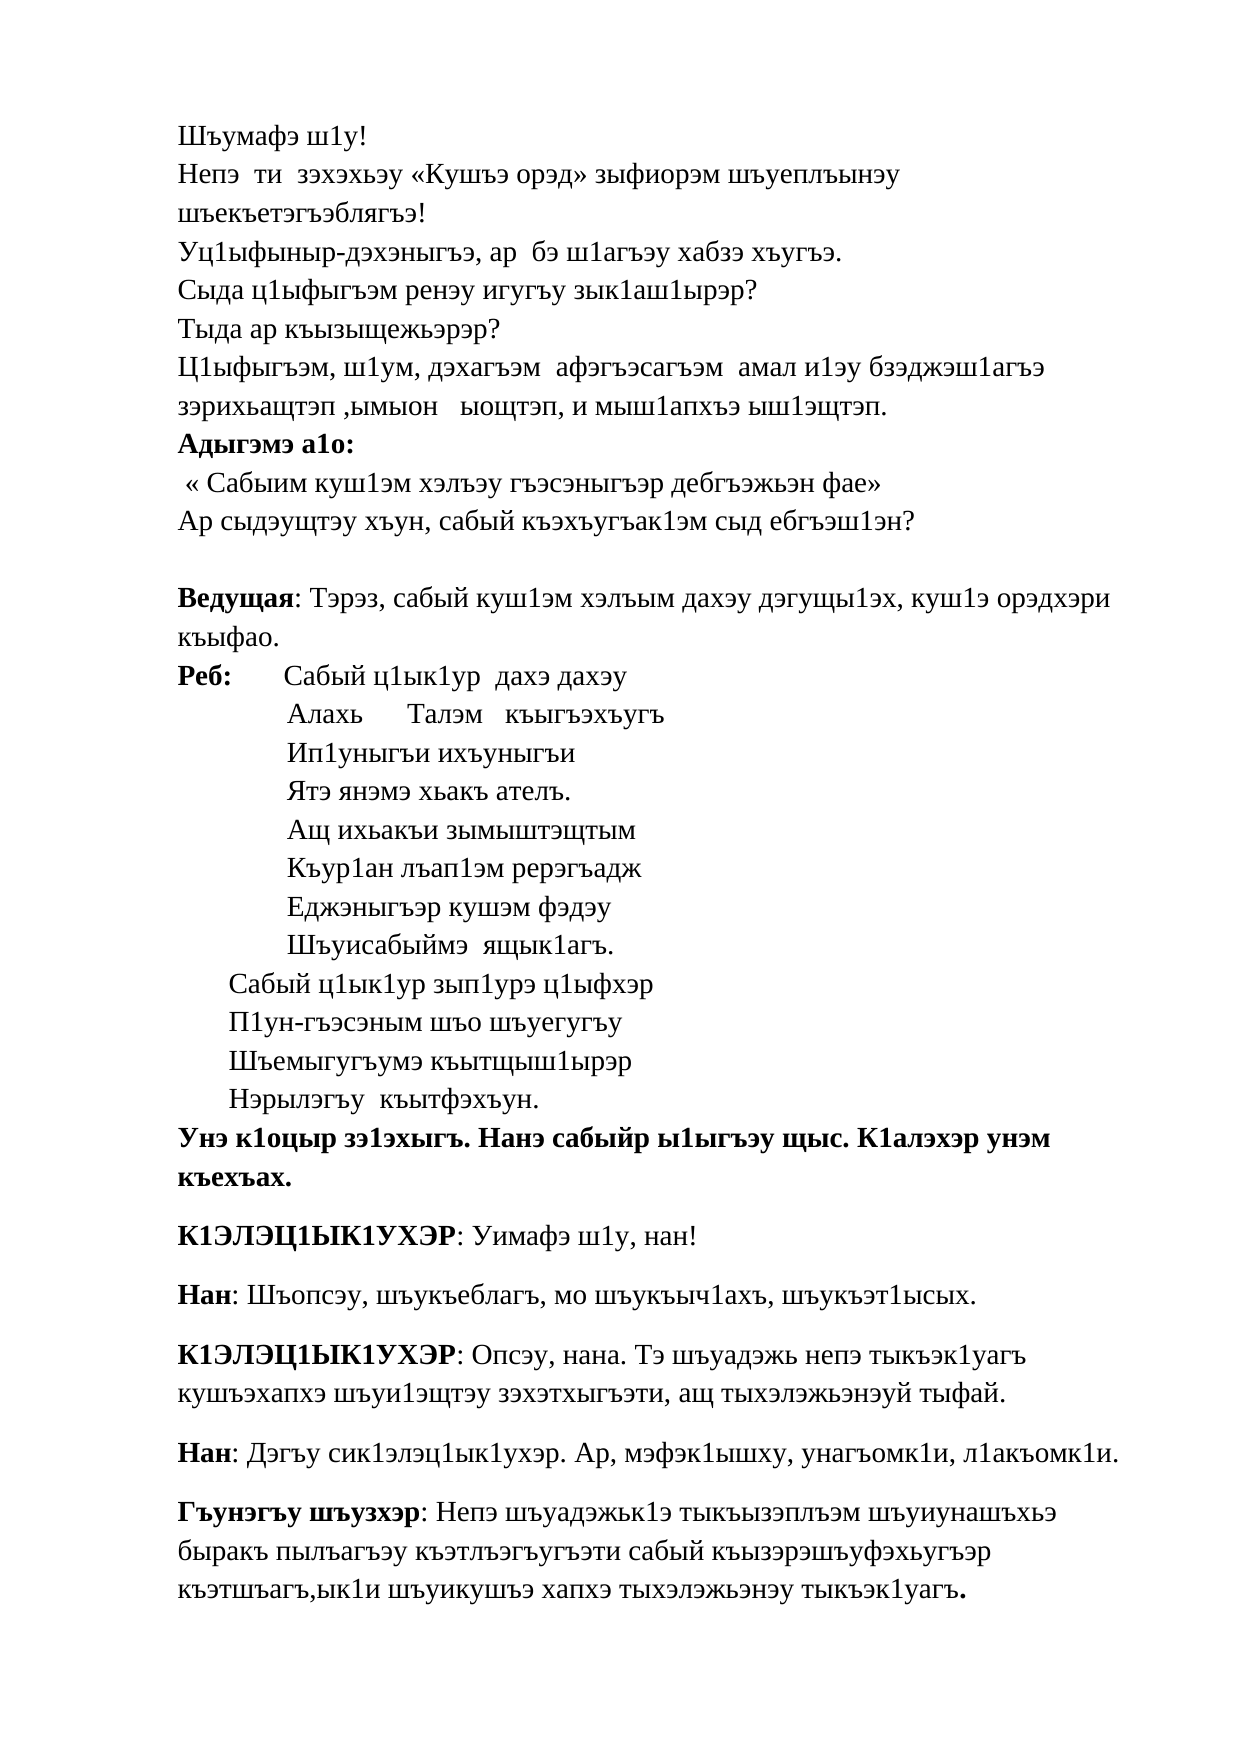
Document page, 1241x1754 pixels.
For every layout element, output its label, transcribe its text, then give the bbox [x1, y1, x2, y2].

text Ведущая: Тэрэз, сабый куш1эм хэлъым дахэу дэгущы1эх, куш1э орэдхэри къыфао. [177, 581, 1152, 653]
text Адыгэмэ а1о: [177, 426, 1152, 460]
text Еджэныгъэр кушэм фэдэу [177, 889, 1152, 922]
text Шъемыгугъумэ къытщыш1ырэр [177, 1043, 1152, 1077]
text « Сабыим куш1эм хэлъэу гъэсэныгъэр дебгъэжьэн фае» [177, 465, 1152, 498]
text Ащ ихьакъи зымыштэщтым [177, 812, 1152, 845]
text Ц1ыфыгъэм, ш1ум, дэхагъэм афэгъэсагъэм амал и1эу бзэджэш1агъэ зэрихьащтэп ,ымыон ыощтэп, и мыш1апхъэ ыш1эщтэп. [177, 349, 1152, 421]
text П1ун-гъэсэным шъо шъуегугъу [177, 1004, 1152, 1038]
text Шъумафэ ш1у! [177, 118, 1152, 152]
text К1ЭЛЭЦ1ЫК1УХЭР: Уимафэ ш1у, нан! [177, 1218, 1152, 1252]
text Къур1ан лъап1эм рерэгъадж [177, 850, 1152, 884]
text Ип1уныгъи ихъуныгъи [177, 735, 1152, 768]
text Нан: Дэгъу сик1элэц1ык1ухэр. Ар, мэфэк1ышху, унагъомк1и, л1акъомк1и. [177, 1435, 1152, 1468]
text Гъунэгъу шъузхэр: Непэ шъуадэжьк1э тыкъызэплъэм шъуиунашъхьэ быракъ пылъагъэу къэтлъэгъугъэти сабый къызэрэшъуфэхьугъэр къэтшъагъ,ык1и шъуикушъэ хапхэ тыхэлэжьэнэу тыкъэк1уагъ. [177, 1494, 1152, 1605]
text Реб: Сабый ц1ык1ур дахэ дахэу [177, 658, 1152, 691]
text К1ЭЛЭЦ1ЫК1УХЭР: Опсэу, нана. Тэ шъуадэжь непэ тыкъэк1уагъ кушъэхапхэ шъуи1эщтэу зэхэтхыгъэти, ащ тыхэлэжьэнэуй тыфай. [177, 1337, 1152, 1409]
text Сыда ц1ыфыгъэм ренэу игугъу зык1аш1ырэр? [177, 272, 1152, 306]
text Ар сыдэущтэу хъун, сабый къэхъугъак1эм сыд ебгъэш1эн? [177, 503, 1152, 537]
text Алахь Талэм къыгъэхъугъ [177, 696, 1152, 730]
text Нан: Шъопсэу, шъукъеблагъ, мо шъукъыч1ахъ, шъукъэт1ысых. [177, 1277, 1152, 1311]
text Нэрылэгъу къытфэхъун. [177, 1082, 1152, 1115]
text Ятэ янэмэ хьакъ ателъ. [177, 773, 1152, 807]
text Унэ к1оцыр зэ1эхыгъ. Нанэ сабыйр ы1ыгъэу щыс. К1алэхэр унэм къехъах. [177, 1120, 1152, 1192]
text Сабый ц1ык1ур зып1урэ ц1ыфхэр [177, 966, 1152, 999]
text Уц1ыфыныр-дэхэныгъэ, ар бэ ш1агъэу хабзэ хъугъэ. [177, 234, 1152, 267]
text Тыда ар къызыщежьэрэр? [177, 311, 1152, 344]
text Непэ ти зэхэхьэу «Кушъэ орэд» зыфиорэм шъуеплъынэу шъекъетэгъэблягъэ! [177, 157, 1152, 229]
text Шъуисабыймэ ящык1агъ. [177, 927, 1152, 961]
